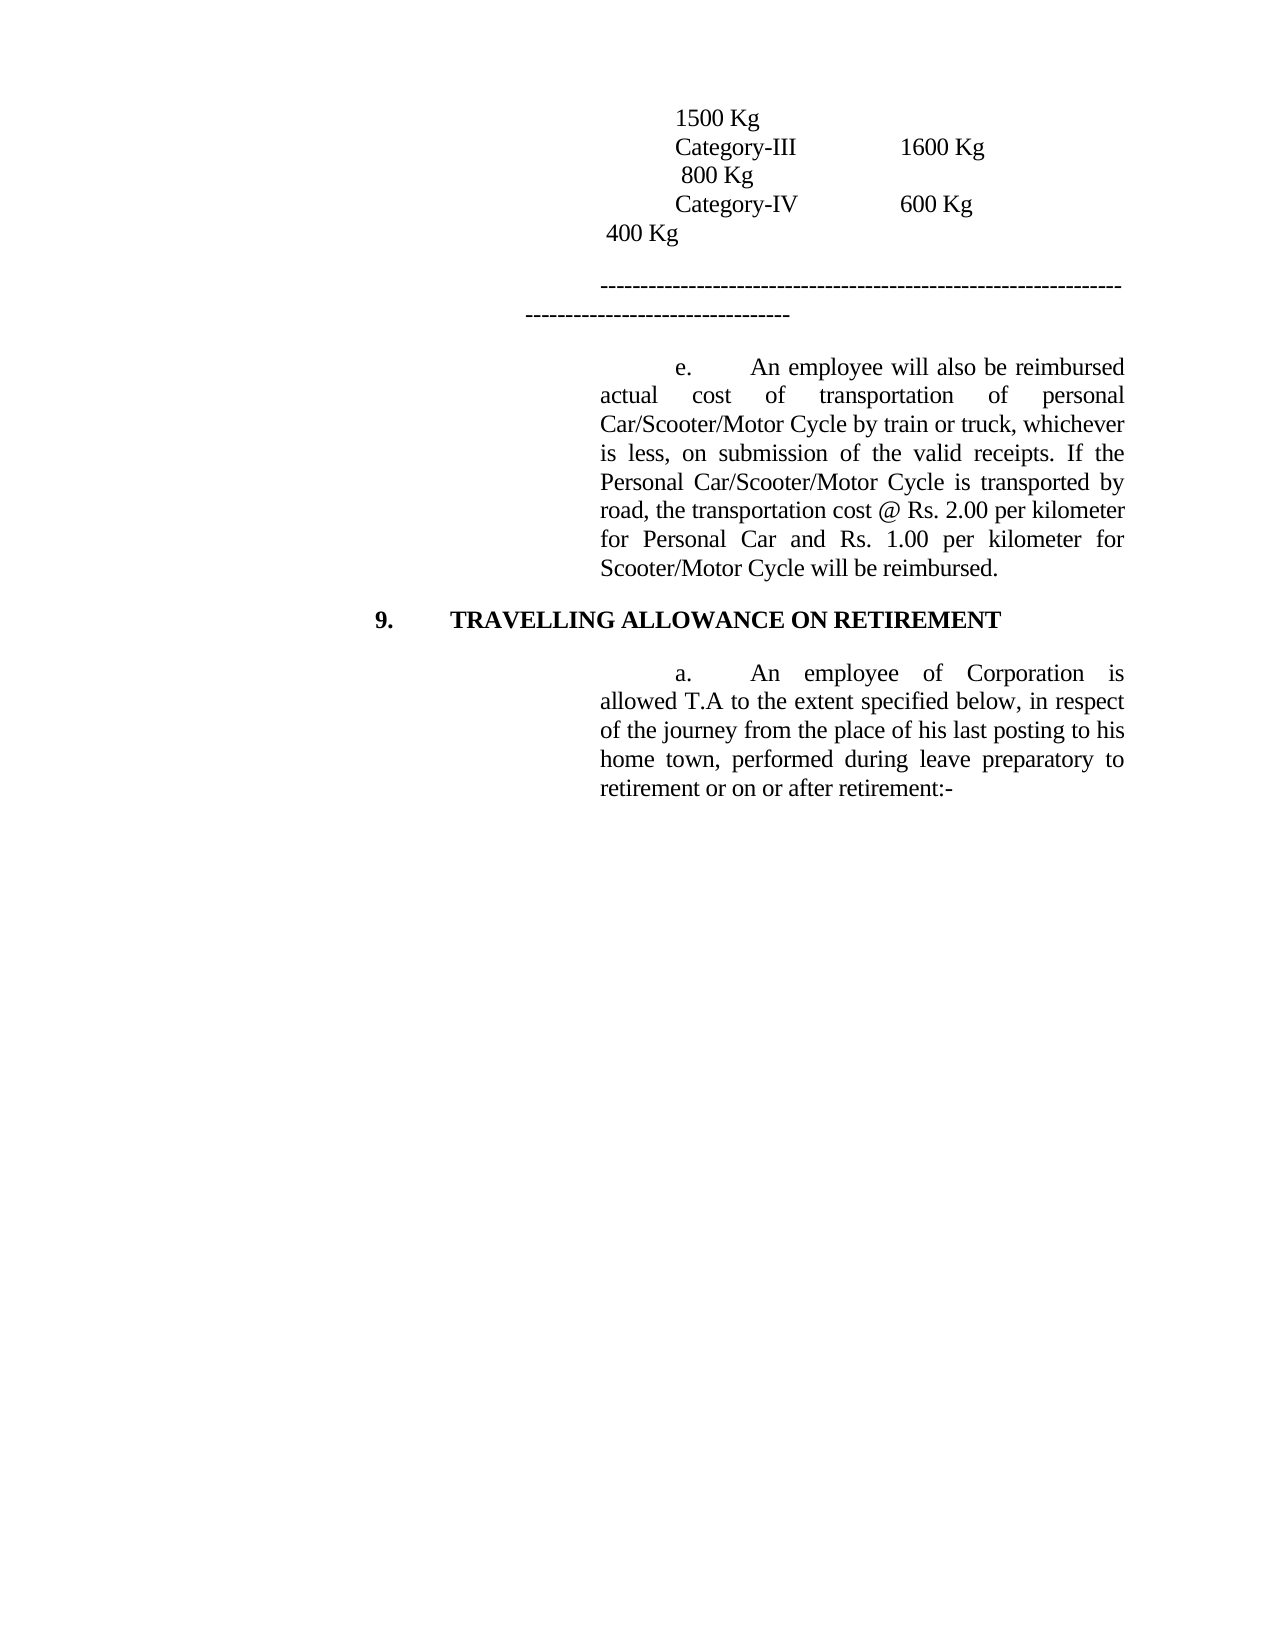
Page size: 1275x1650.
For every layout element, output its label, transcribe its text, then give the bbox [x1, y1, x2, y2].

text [225, 103, 1125, 132]
text Category-IV 600 Kg 400 Kg [225, 189, 1125, 247]
text a. An employee of Corporation is allowed T.A to the extent specified below, in respect of the journey from the place of his last posting to his home town, performed during leave preparatory to retirement or on or after retirement:- [225, 658, 1125, 801]
text Category-III 1600 Kg 800 Kg [225, 132, 1125, 189]
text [225, 247, 1125, 328]
text 9. TRAVELLING ALLOWANCE ON RETIREMENT [225, 605, 1125, 634]
text e. An employee will also be reimbursed actual cost of transportation of personal Car/Scooter/Motor Cycle by train or truck, whichever is less, on submission of the valid receipts. If the Personal Car/Scooter/Motor Cycle is transported by road, the transportation cost @ Rs. 2.00 per kilometer for Personal Car and Rs. 1.00 per kilometer for Scooter/Motor Cycle will be reimbursed. [225, 352, 1125, 582]
